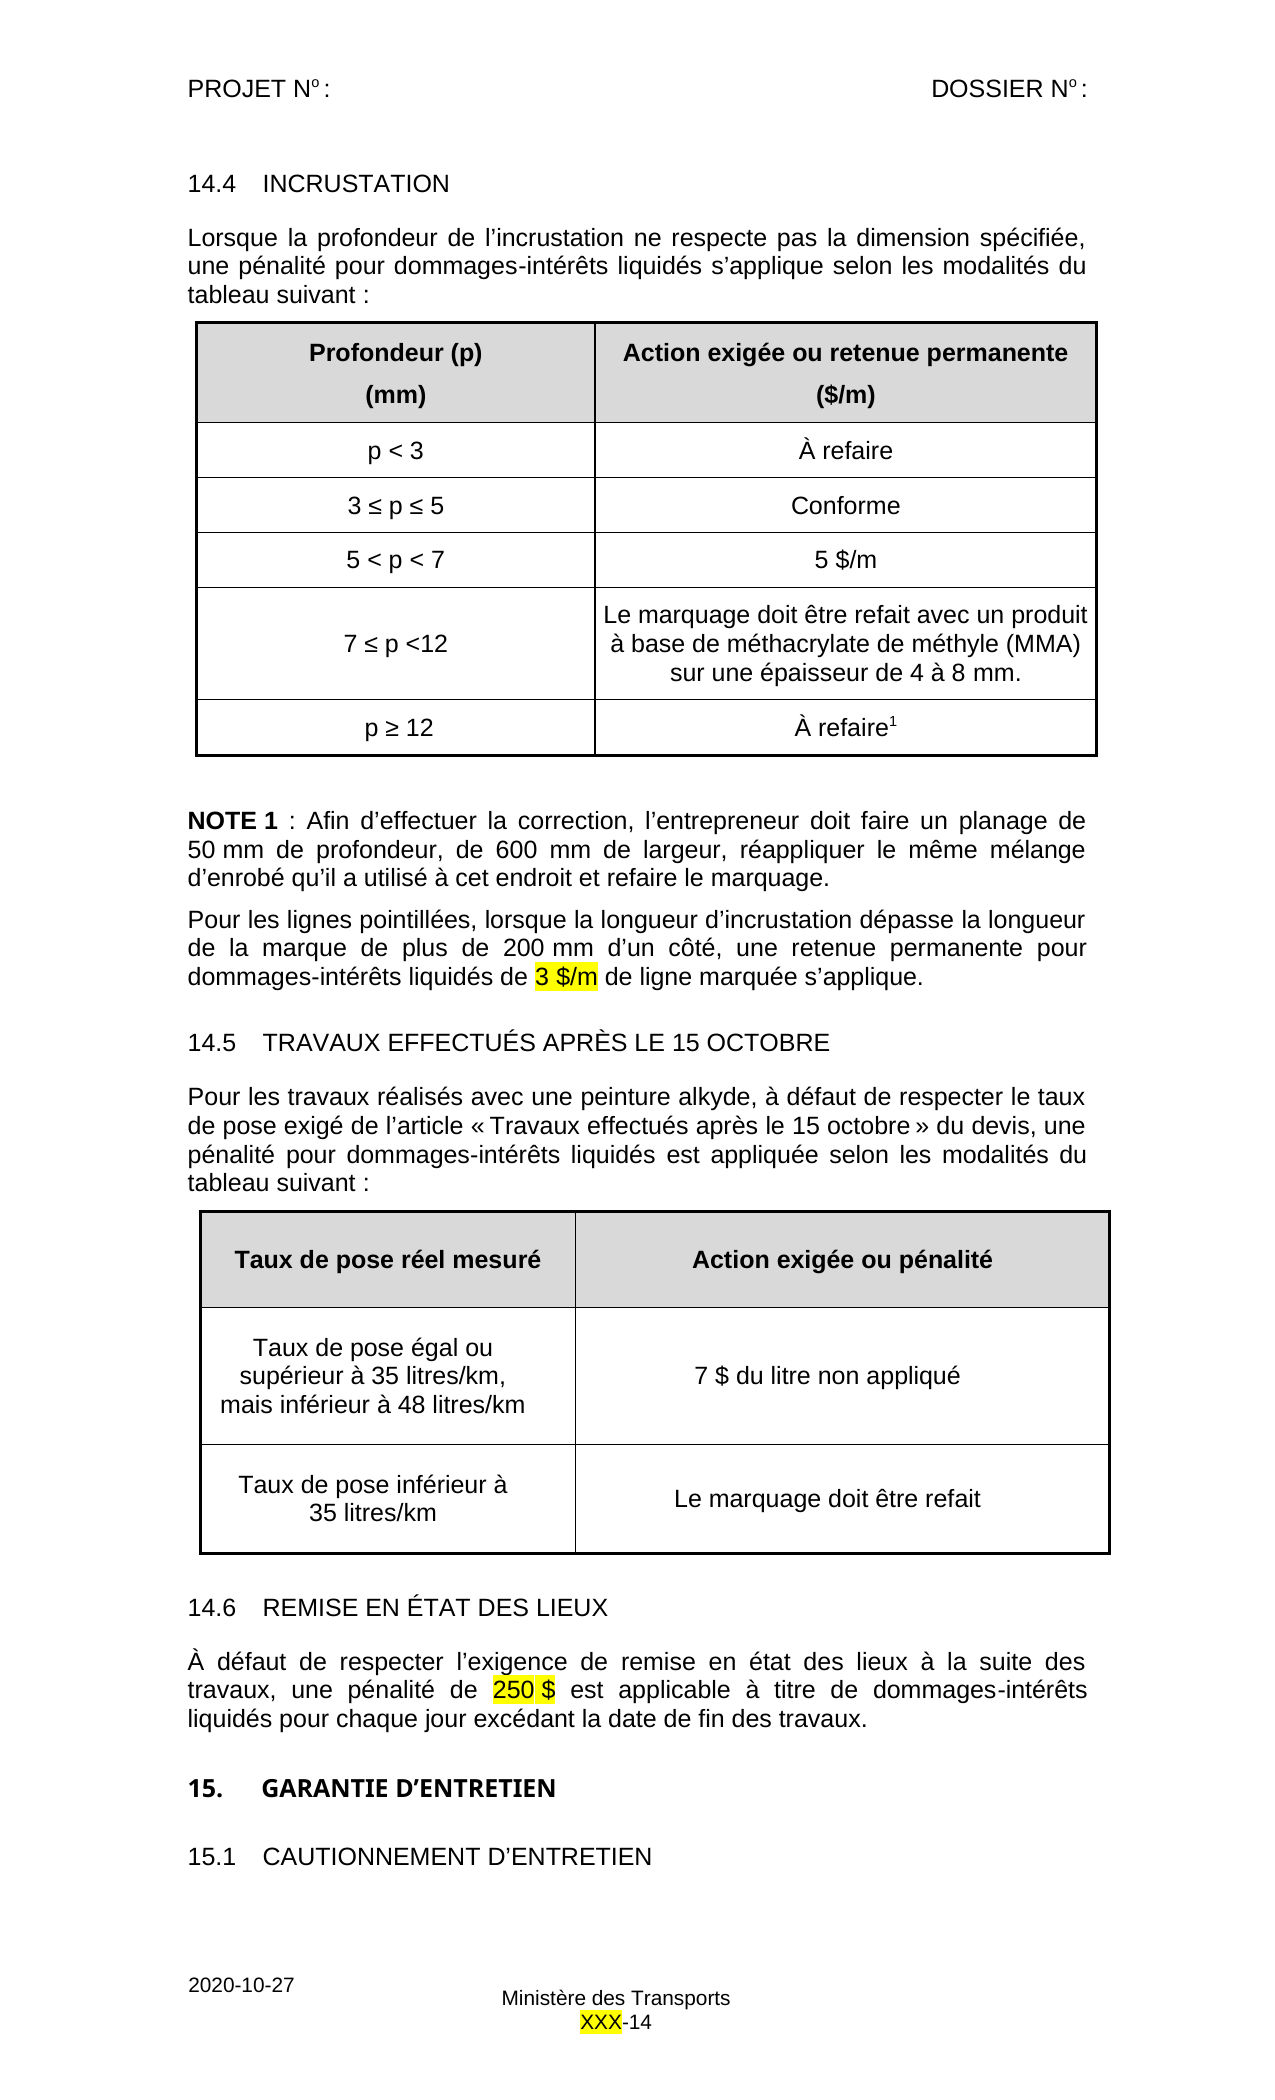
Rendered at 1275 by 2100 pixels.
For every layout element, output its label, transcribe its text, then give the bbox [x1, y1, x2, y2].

table_cell 3 ≤ p ≤ 5 [198, 478, 594, 532]
text Pour les lignes pointillées, lorsque la longueur d’incrustation dépasse la longueur de la marque de plus de 200 mm d’un côté, une retenue permanente pour dommages-intérêts liquidés de 3 $/m de ligne marquée s’applique. [187, 904, 1087, 991]
table_cell Le marquage doit être refait avec un produit à base de méthacrylate de méthyle (MMA) sur une épaisseur de 4 à 8 mm. [596, 588, 1095, 699]
subtitle Cautionnement d’entretien [187, 1842, 1087, 1871]
table_cell À refaire [596, 423, 1095, 477]
text Lorsque la profondeur de l’incrustation ne respecte pas la dimension spécifiée, une pénalité pour dommages-intérêts liquidés s’applique selon les modalités du tableau suivant : [187, 222, 1087, 309]
table_cell p ≥ 12 [198, 700, 594, 754]
table_cell p < 3 [198, 423, 594, 477]
table_cell 7 $ du litre non appliqué [576, 1308, 1108, 1443]
text Pour les travaux réalisés avec une peinture alkyde, à défaut de respecter le taux de pose exigé de l’article « Travaux effectués après le 15 octobre » du devis, une pénalité pour dommages-intérêts liquidés est appliquée selon les modalités du tableau suivant : [187, 1082, 1087, 1197]
table_cell Taux de pose égal ou supérieur à 35 litres/km, mais inférieur à 48 litres/km [202, 1308, 575, 1443]
table_cell Taux de pose inférieur à 35 litres/km [202, 1445, 575, 1552]
table_cell 5 $/m [596, 533, 1095, 587]
table_header Taux de pose réel mesuré [202, 1213, 575, 1307]
text NOTE 1 : Afin d’effectuer la correction, l’entrepreneur doit faire un planage de 50 mm de profondeur, de 600 mm de largeur, réappliquer le même mélange d’enrobé qu’il a utilisé à cet endroit et refaire le marquage. [187, 806, 1087, 892]
table_cell 7 ≤ p <12 [198, 588, 594, 699]
table_header Profondeur (p) (mm) [198, 324, 594, 422]
table_cell À refaire1 [596, 700, 1095, 754]
table_header Action exigée ou pénalité [576, 1213, 1108, 1307]
table_cell Le marquage doit être refait [576, 1445, 1108, 1552]
text À défaut de respecter l’exigence de remise en état des lieux à la suite des travaux, une pénalité de 250 $ est applicable à titre de dommages-intérêts liquidés pour chaque jour excédant la date de fin des travaux. [187, 1647, 1087, 1733]
subtitle Remise en état des lieux [187, 1593, 1087, 1622]
table_header Action exigée ou retenue permanente ($/m) [596, 324, 1095, 422]
subtitle Garantie d’entretien [187, 1770, 1087, 1804]
table_cell 5 < p < 7 [198, 533, 594, 587]
table_cell Conforme [596, 478, 1095, 532]
subtitle Travaux effectués après le 15 octobre [187, 1028, 1087, 1057]
subtitle Incrustation [187, 169, 1087, 197]
